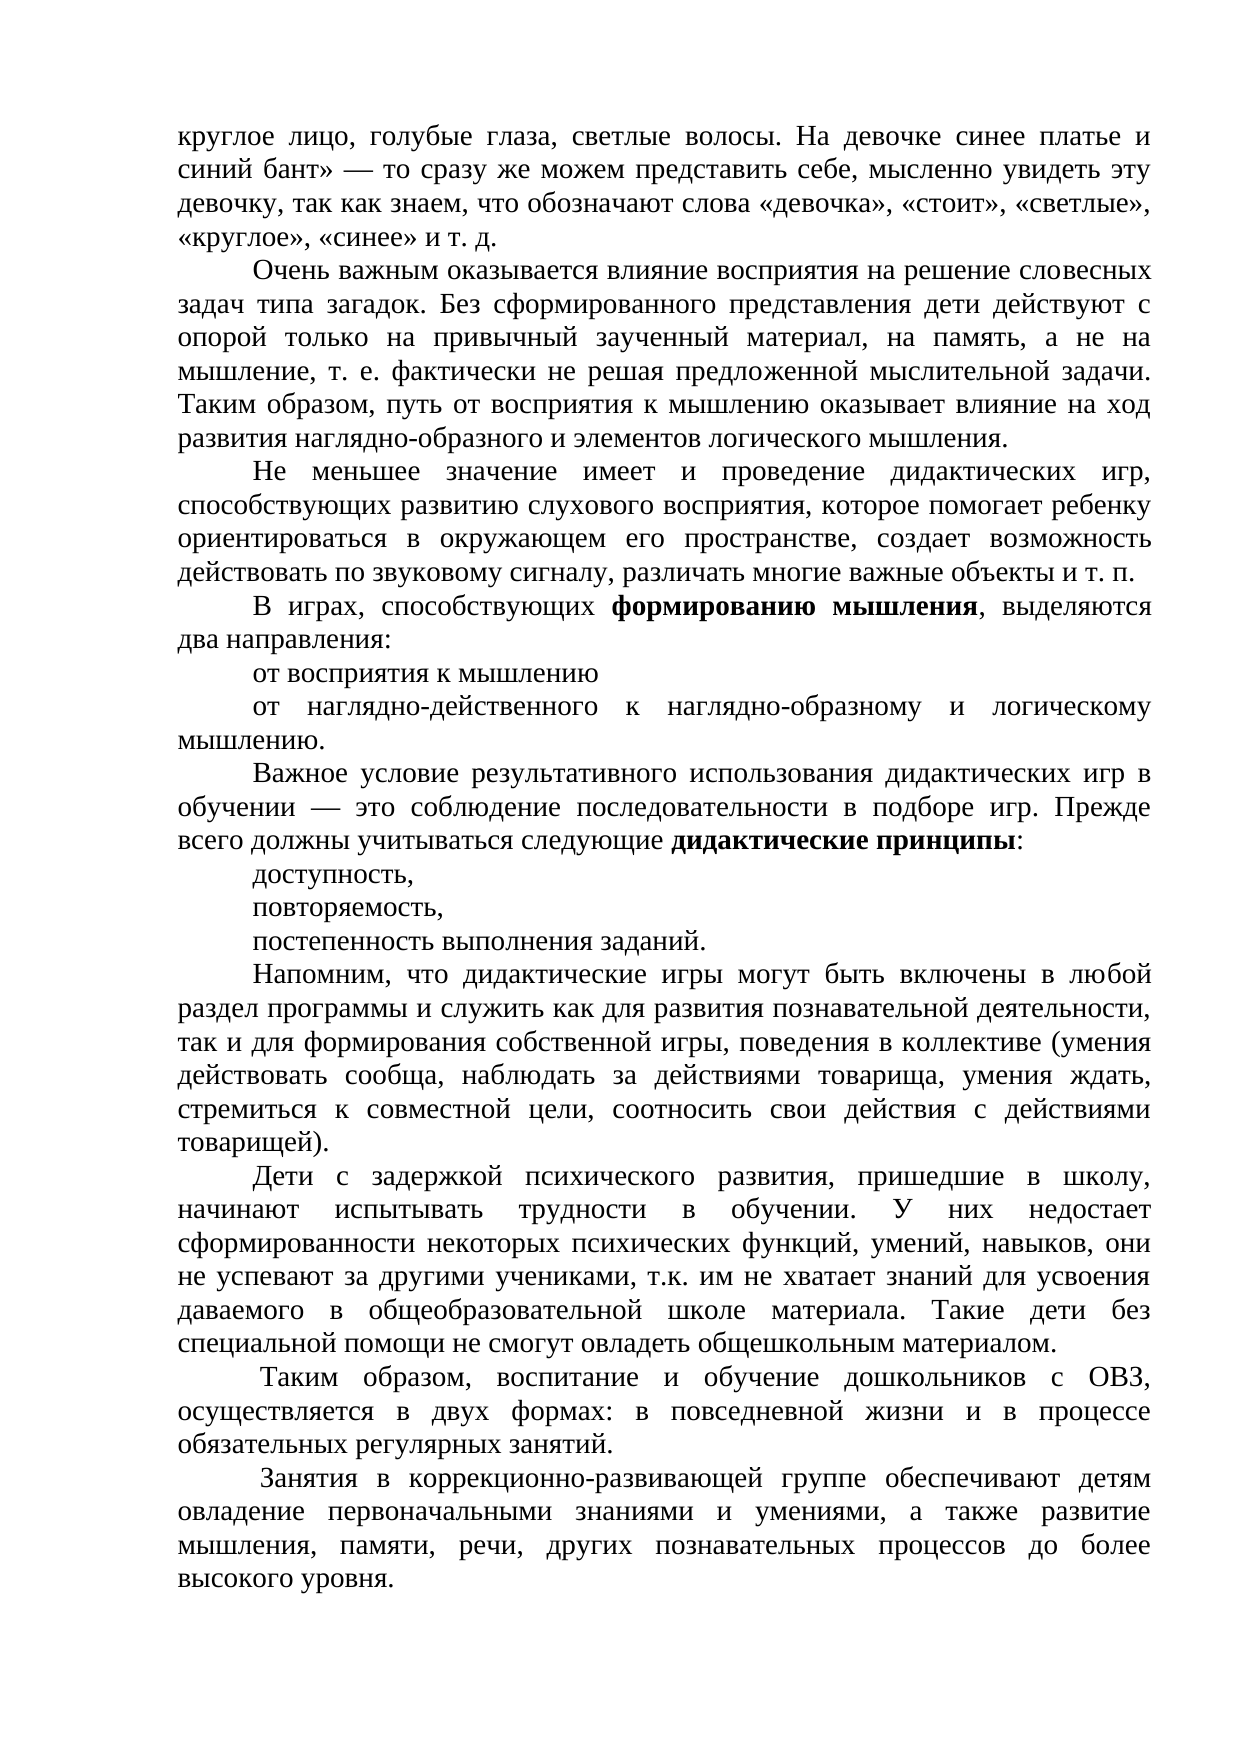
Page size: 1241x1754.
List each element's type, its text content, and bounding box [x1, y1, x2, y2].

text Дети с задержкой психического развития, пришедшие в школу, начинают испытывать трудности в обучении. У них недостает сформированности некоторых психических функций, умений, навыков, они не успевают за другими учениками, т.к. им не хватает знаний для усвоения даваемого в общеобразовательной школе материала. Такие дети без специальной помощи не смогут овладеть общешкольным материалом. [177, 1158, 1152, 1359]
text Занятия в коррекционно-развивающей группе обеспечивают детям овладение первоначальными знаниями и умениями, а также развитие мышления, памяти, речи, других познавательных процессов до более высокого уровня. [177, 1460, 1152, 1594]
text от наглядно-действенного к наглядно-образному и логическому мышлению. [177, 688, 1152, 755]
text от восприятия к мышлению [177, 655, 1152, 688]
text Таким образом, воспитание и обучение дошкольников с ОВЗ, осуществляется в двух формах: в повседневной жизни и в процессе обязательных регулярных занятий. [177, 1359, 1152, 1460]
text Очень важным оказывается влияние восприятия на решение словесных задач типа загадок. Без сформированного представления дети действуют с опорой только на привычный заученный материал, на память, а не на мышление, т. е. фактически не решая предложенной мыслительной задачи. Таким образом, путь от восприятия к мышлению оказывает влияние на ход развития наглядно-образного и элементов логического мышления. [177, 252, 1152, 453]
text Важное условие результативного использования дидактических игр в обучении — это соблюдение последовательности в подборе игр. Прежде всего должны учитываться следующие дидактические принципы: [177, 755, 1152, 856]
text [177, 118, 1152, 252]
text постепенность выполнения заданий. [177, 923, 1152, 957]
text повторяемость, [177, 889, 1152, 923]
text доступность, [177, 856, 1152, 889]
text Напомним, что дидактические игры могут быть включены в любой раздел программы и служить как для развития познавательной деятельности, так и для формирования собственной игры, поведения в коллективе (умения действовать сообща, наблюдать за действиями товарища, умения ждать, стремиться к совместной цели, соотносить свои действия с действиями товарищей). [177, 957, 1152, 1158]
text В играх, способствующих формированию мышления, выделяются два направления: [177, 588, 1152, 655]
text Не меньшее значение имеет и проведение дидактических игр, способствующих развитию слухового восприятия, которое помогает ребенку ориентироваться в окружающем его пространстве, создает возможность действовать по звуковому сигналу, различать многие важные объекты и т. п. [177, 453, 1152, 588]
